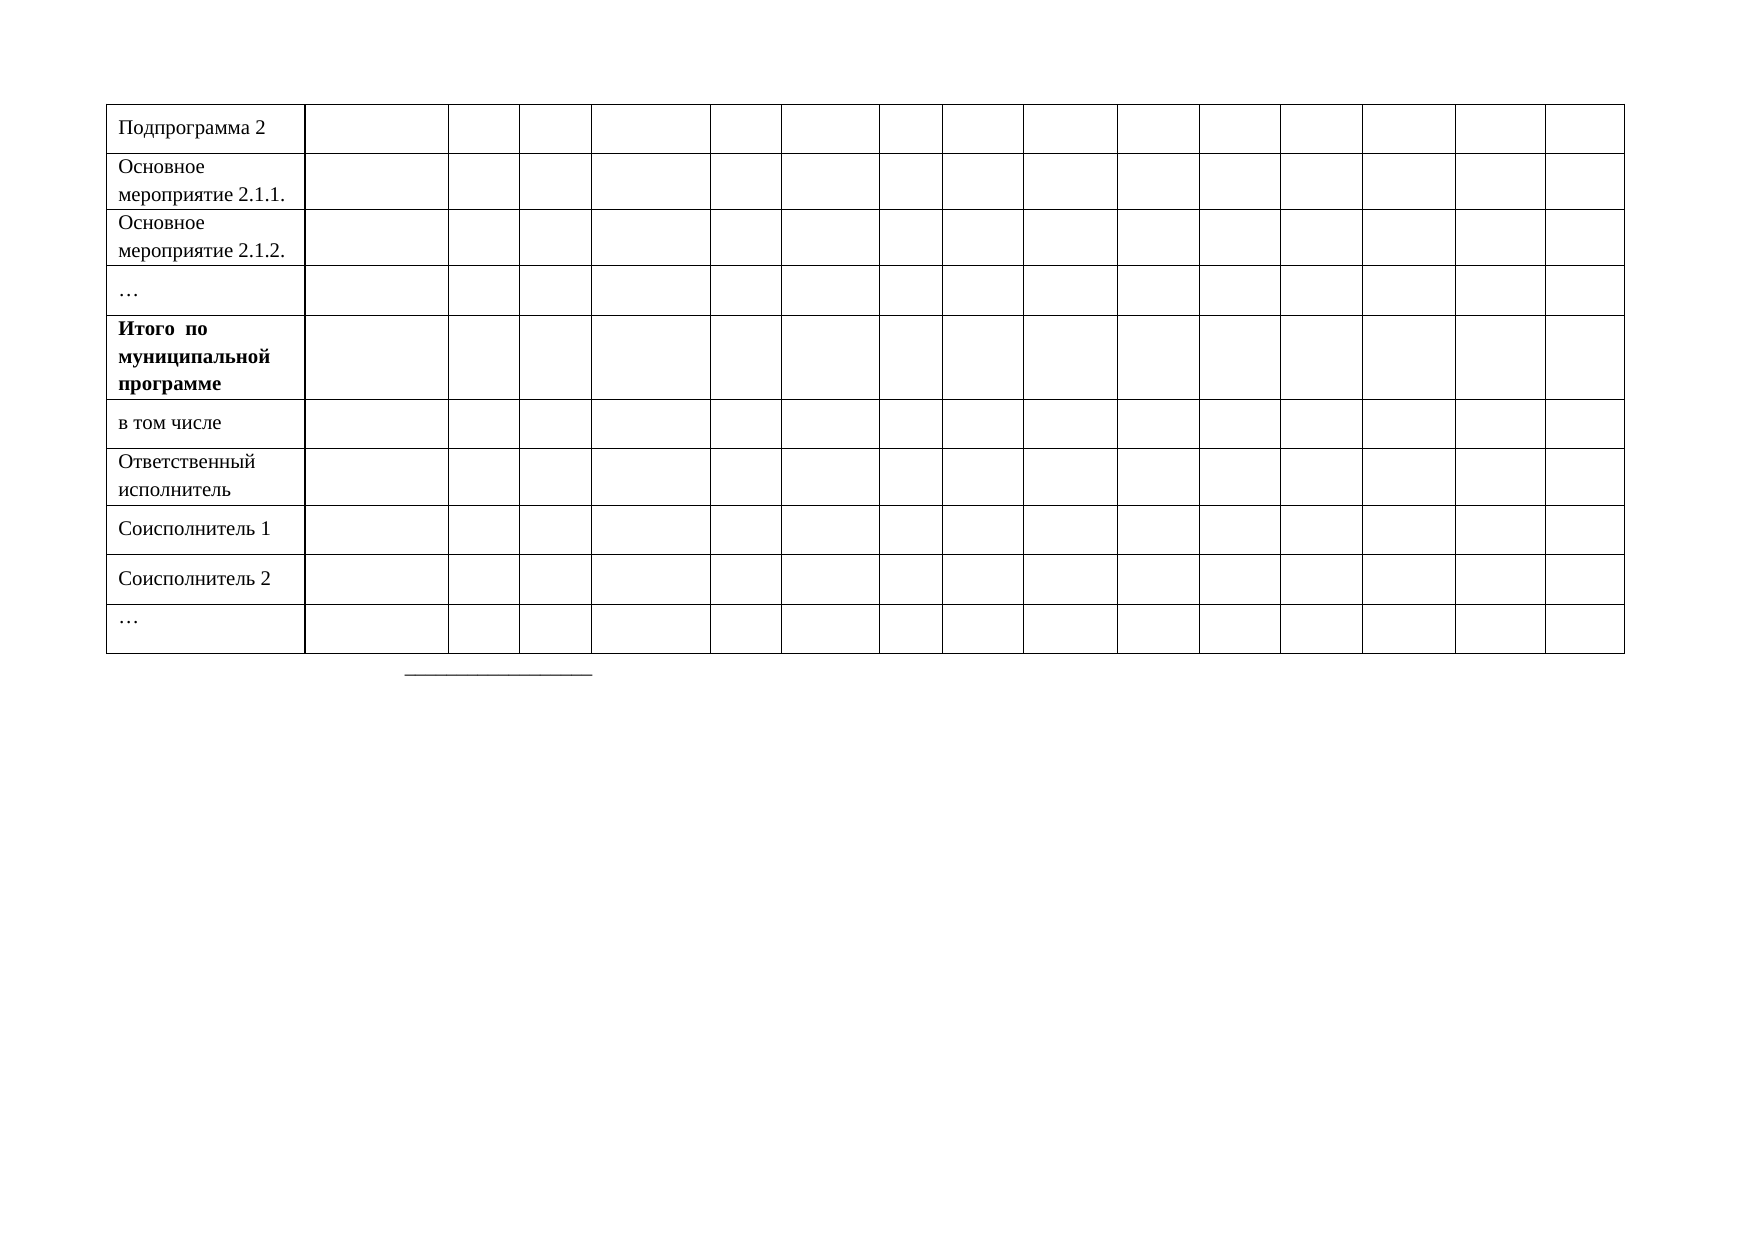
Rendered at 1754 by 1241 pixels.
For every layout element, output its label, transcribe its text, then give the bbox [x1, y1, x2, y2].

table_cell [1456, 266, 1545, 315]
table_cell [520, 316, 591, 399]
table_cell [880, 555, 942, 603]
table_cell [1456, 316, 1545, 399]
table_cell [1281, 506, 1362, 554]
table_cell [1200, 400, 1280, 448]
table_cell [782, 605, 879, 653]
table_cell [306, 506, 448, 554]
table_cell [520, 266, 591, 315]
table_cell [1456, 449, 1545, 504]
table_cell [1118, 400, 1199, 448]
table_cell [711, 506, 781, 554]
table_cell [943, 449, 1023, 504]
table_cell [943, 506, 1023, 554]
table_cell … [107, 266, 304, 315]
table_cell [880, 266, 942, 315]
table_cell [711, 400, 781, 448]
table_cell [943, 605, 1023, 653]
table_cell [1363, 506, 1455, 554]
table_cell … [107, 605, 304, 653]
table_cell [1546, 506, 1624, 554]
table_cell [306, 154, 448, 209]
table_cell [592, 506, 710, 554]
table_cell [449, 555, 519, 603]
table_cell [943, 400, 1023, 448]
table_cell [782, 316, 879, 399]
table_cell [1200, 605, 1280, 653]
table_cell [1546, 605, 1624, 653]
table_cell [782, 400, 879, 448]
table_cell [1456, 506, 1545, 554]
table_cell [1118, 555, 1199, 603]
table_cell [1118, 449, 1199, 504]
table_cell [1200, 105, 1280, 153]
table_cell [1200, 266, 1280, 315]
table_cell [880, 449, 942, 504]
table_cell [711, 605, 781, 653]
table_cell [1200, 449, 1280, 504]
table_cell [592, 316, 710, 399]
table_cell [711, 449, 781, 504]
table_cell [782, 210, 879, 265]
table_cell [880, 506, 942, 554]
text __________________ [118, 654, 1636, 678]
table_cell [306, 266, 448, 315]
table_cell [711, 316, 781, 399]
table_cell [1281, 555, 1362, 603]
table_cell [520, 449, 591, 504]
table_cell [1118, 605, 1199, 653]
table_cell [1363, 316, 1455, 399]
table_cell [1456, 105, 1545, 153]
table_cell [880, 210, 942, 265]
table_cell [782, 266, 879, 315]
table_cell [943, 266, 1023, 315]
table_cell Подпрограмма 2 [107, 105, 304, 153]
table_cell [943, 154, 1023, 209]
table_cell [711, 266, 781, 315]
table_cell [1281, 400, 1362, 448]
table_cell [520, 400, 591, 448]
table_cell [880, 605, 942, 653]
table_cell [1024, 605, 1117, 653]
table_cell [943, 210, 1023, 265]
table_cell [880, 400, 942, 448]
table_cell [1024, 266, 1117, 315]
table_cell [449, 266, 519, 315]
table_cell [1363, 105, 1455, 153]
table_cell [520, 210, 591, 265]
table_cell [1363, 605, 1455, 653]
table_cell [1118, 316, 1199, 399]
table_cell [1200, 316, 1280, 399]
table_cell [943, 555, 1023, 603]
table_cell [1118, 210, 1199, 265]
table_cell [1363, 266, 1455, 315]
table_cell [1456, 154, 1545, 209]
table_cell [1024, 210, 1117, 265]
table_cell [1118, 154, 1199, 209]
table_cell [520, 154, 591, 209]
table_cell [592, 210, 710, 265]
table_cell Итого по муниципальной программе [107, 316, 304, 399]
table_cell Ответственный исполнитель [107, 449, 304, 504]
table_cell [306, 316, 448, 399]
table_cell Основное мероприятие 2.1.1. [107, 154, 304, 209]
table_cell [449, 154, 519, 209]
table_cell [1363, 449, 1455, 504]
table_cell [449, 316, 519, 399]
table_cell [1546, 449, 1624, 504]
table_cell [592, 154, 710, 209]
table_cell [592, 449, 710, 504]
table_cell [1363, 154, 1455, 209]
table_cell [520, 105, 591, 153]
table_cell [782, 105, 879, 153]
table_cell [1281, 105, 1362, 153]
table_cell [1118, 266, 1199, 315]
table_cell [1456, 555, 1545, 603]
table_cell [592, 400, 710, 448]
table_cell [1281, 210, 1362, 265]
table_cell [449, 506, 519, 554]
table_cell [711, 555, 781, 603]
table_cell [592, 266, 710, 315]
table_cell [306, 400, 448, 448]
table_cell [1024, 506, 1117, 554]
table_cell [1546, 316, 1624, 399]
table_cell [880, 316, 942, 399]
table_cell [782, 555, 879, 603]
table_cell [1200, 210, 1280, 265]
table_cell [782, 449, 879, 504]
table_cell [520, 605, 591, 653]
table_cell [1118, 105, 1199, 153]
table_cell [1363, 210, 1455, 265]
table_cell [1456, 400, 1545, 448]
table_cell [520, 506, 591, 554]
table_cell [943, 316, 1023, 399]
table_cell [306, 449, 448, 504]
table_cell [1118, 506, 1199, 554]
table_cell [1024, 105, 1117, 153]
table_cell Соисполнитель 2 [107, 555, 304, 603]
table_cell [1024, 449, 1117, 504]
table_cell [1281, 266, 1362, 315]
table_cell [449, 605, 519, 653]
table_cell [306, 210, 448, 265]
table_cell [1281, 154, 1362, 209]
table_cell [880, 154, 942, 209]
table_cell [1456, 210, 1545, 265]
table_cell [782, 154, 879, 209]
table_cell [1546, 105, 1624, 153]
table_cell [943, 105, 1023, 153]
table_cell [592, 105, 710, 153]
table_cell [306, 605, 448, 653]
table_cell [1024, 316, 1117, 399]
table_cell [449, 449, 519, 504]
table_cell [711, 154, 781, 209]
table_cell в том числе [107, 400, 304, 448]
table_cell [592, 605, 710, 653]
table_cell [1281, 449, 1362, 504]
table_cell [1363, 400, 1455, 448]
table_cell [1024, 154, 1117, 209]
table_cell [306, 555, 448, 603]
table_cell [1024, 555, 1117, 603]
table_cell [1200, 154, 1280, 209]
table_cell Соисполнитель 1 [107, 506, 304, 554]
table_cell [1281, 316, 1362, 399]
table_cell [1281, 605, 1362, 653]
table_cell [449, 105, 519, 153]
table_cell [711, 105, 781, 153]
table_cell [1546, 210, 1624, 265]
table_cell [1546, 555, 1624, 603]
table_cell [306, 105, 448, 153]
table_cell [711, 210, 781, 265]
table_cell [1546, 400, 1624, 448]
table_cell [520, 555, 591, 603]
table_cell [1024, 400, 1117, 448]
table_cell [592, 555, 710, 603]
table_cell [1456, 605, 1545, 653]
table_cell [449, 400, 519, 448]
table_cell [449, 210, 519, 265]
table_cell [880, 105, 942, 153]
table_cell [1546, 154, 1624, 209]
table_cell [1200, 555, 1280, 603]
table_cell [1363, 555, 1455, 603]
table_cell [1200, 506, 1280, 554]
table_cell Основное мероприятие 2.1.2. [107, 210, 304, 265]
table_cell [782, 506, 879, 554]
table_cell [1546, 266, 1624, 315]
